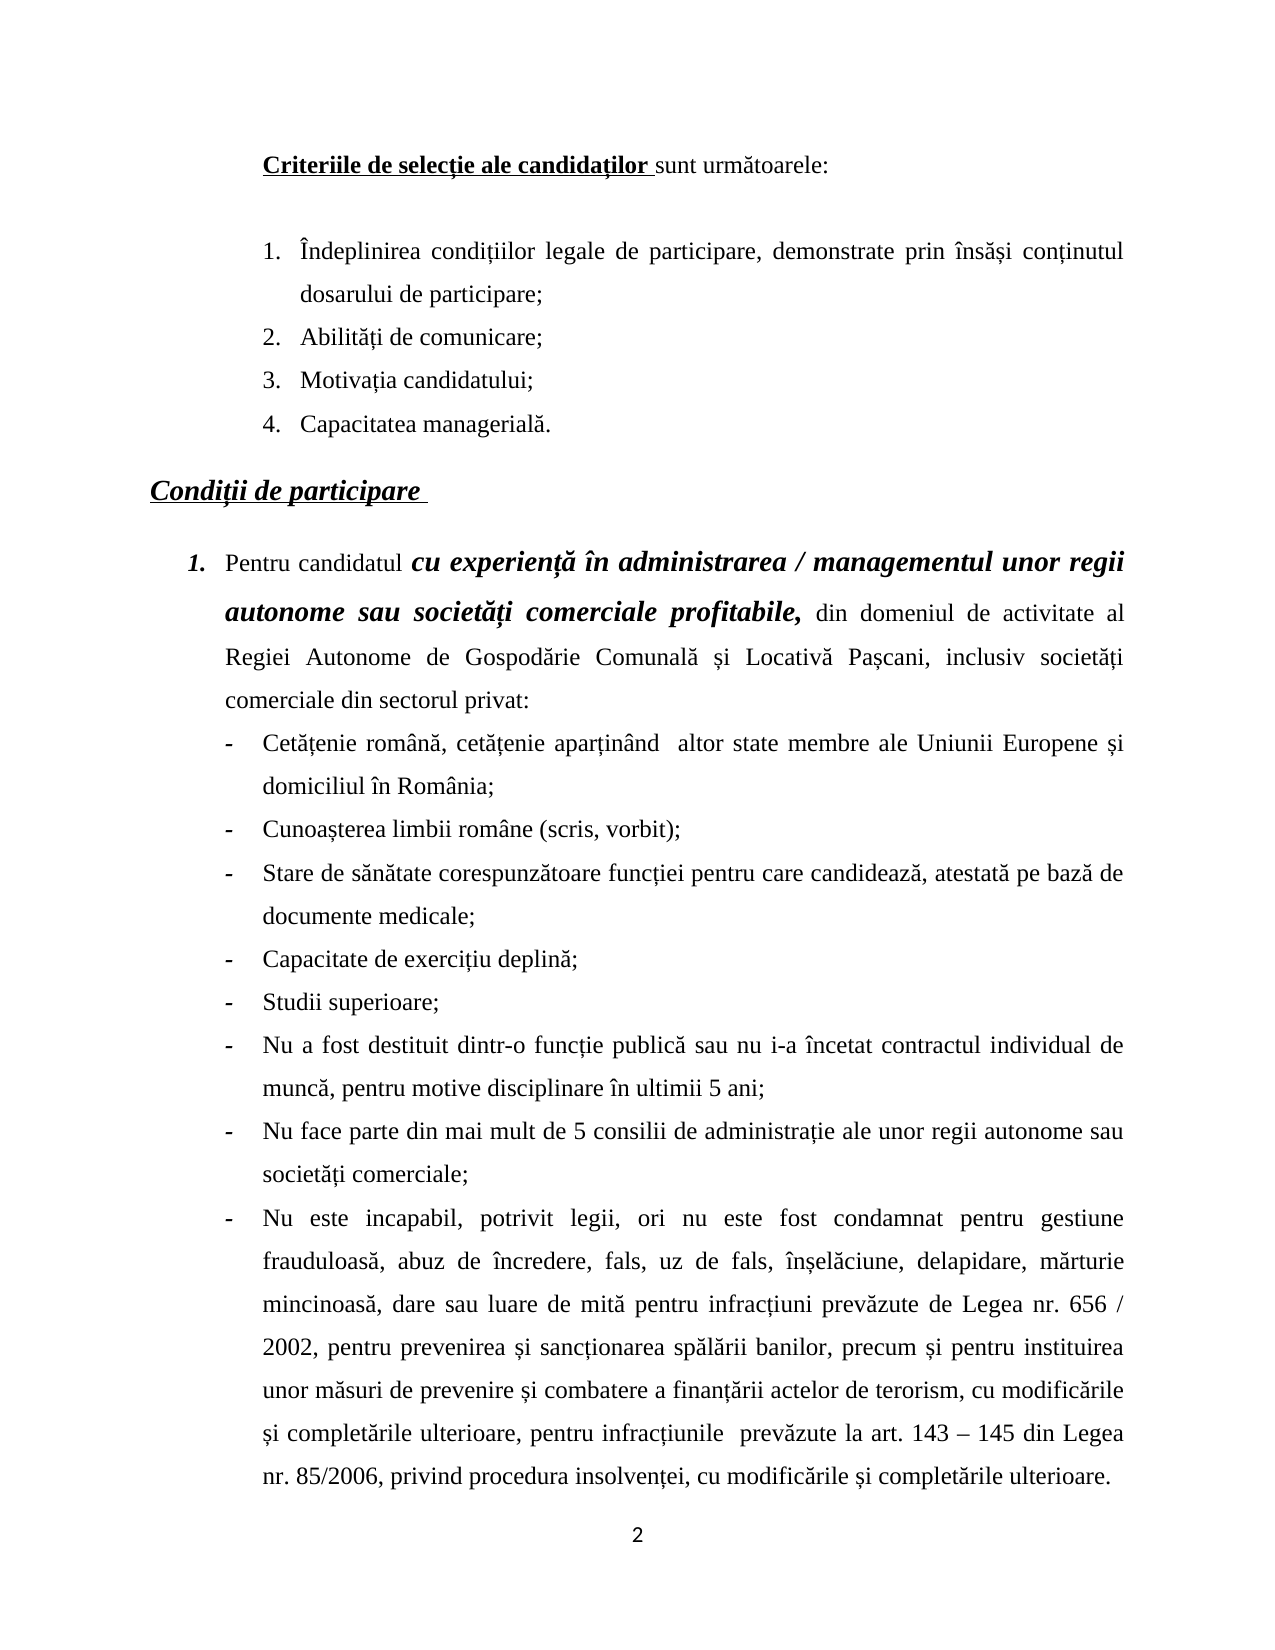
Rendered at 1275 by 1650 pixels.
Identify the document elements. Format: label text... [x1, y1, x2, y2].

list Abilități de comunicare; [262, 322, 1125, 351]
list Studii superioare; [225, 987, 1125, 1016]
text Condiții de participare [150, 473, 1125, 506]
list Nu face parte din mai mult de 5 consilii de administrație ale unor regii autonome sau societăți comerciale; [225, 1116, 1125, 1188]
list Capacitate de exercițiu deplină; [225, 944, 1125, 973]
list Nu este incapabil, potrivit legii, ori nu este fost condamnat pentru gestiune frauduloasă, abuz de încredere, fals, uz de fals, înșelăciune, delapidare, mărturie mincinoasă, dare sau luare de mită pentru infracțiuni prevăzute de Legea nr. 656 / 2002, pentru prevenirea și sancționarea spălării banilor, precum și pentru instituirea unor măsuri de prevenire și combatere a finanțării actelor de terorism, cu modificările și completările ulterioare, pentru infracțiunile prevăzute la art. 143 – 145 din Legea nr. 85/2006, privind procedura insolvenței, cu modificările și completările ulterioare. [225, 1203, 1125, 1490]
list Cetățenie română, cetățenie aparținând altor state membre ale Uniunii Europene și domiciliul în România; [225, 728, 1125, 800]
list Motivația candidatului; [262, 366, 1125, 394]
list Criteriile de selecție ale candidaților sunt următoarele: [262, 150, 1125, 179]
list Pentru candidatul cu experiență în administrarea / managementul unor regii autonome sau societăți comerciale profitabile, din domeniul de activitate al Regiei Autonome de Gospodărie Comunală și Locativă Pașcani, inclusiv societăți comerciale din sectorul privat: [187, 544, 1125, 714]
list Stare de sănătate corespunzătoare funcției pentru care candidează, atestată pe bază de documente medicale; [225, 858, 1125, 929]
list Nu a fost destituit dintr-o funcție publică sau nu i-a încetat contractul individual de muncă, pentru motive disciplinare în ultimii 5 ani; [225, 1030, 1125, 1102]
list Capacitatea managerială. [262, 409, 1125, 437]
list Cunoașterea limbii române (scris, vorbit); [225, 814, 1125, 843]
list Îndeplinirea condițiilor legale de participare, demonstrate prin însăși conținutul dosarului de participare; [262, 236, 1125, 308]
